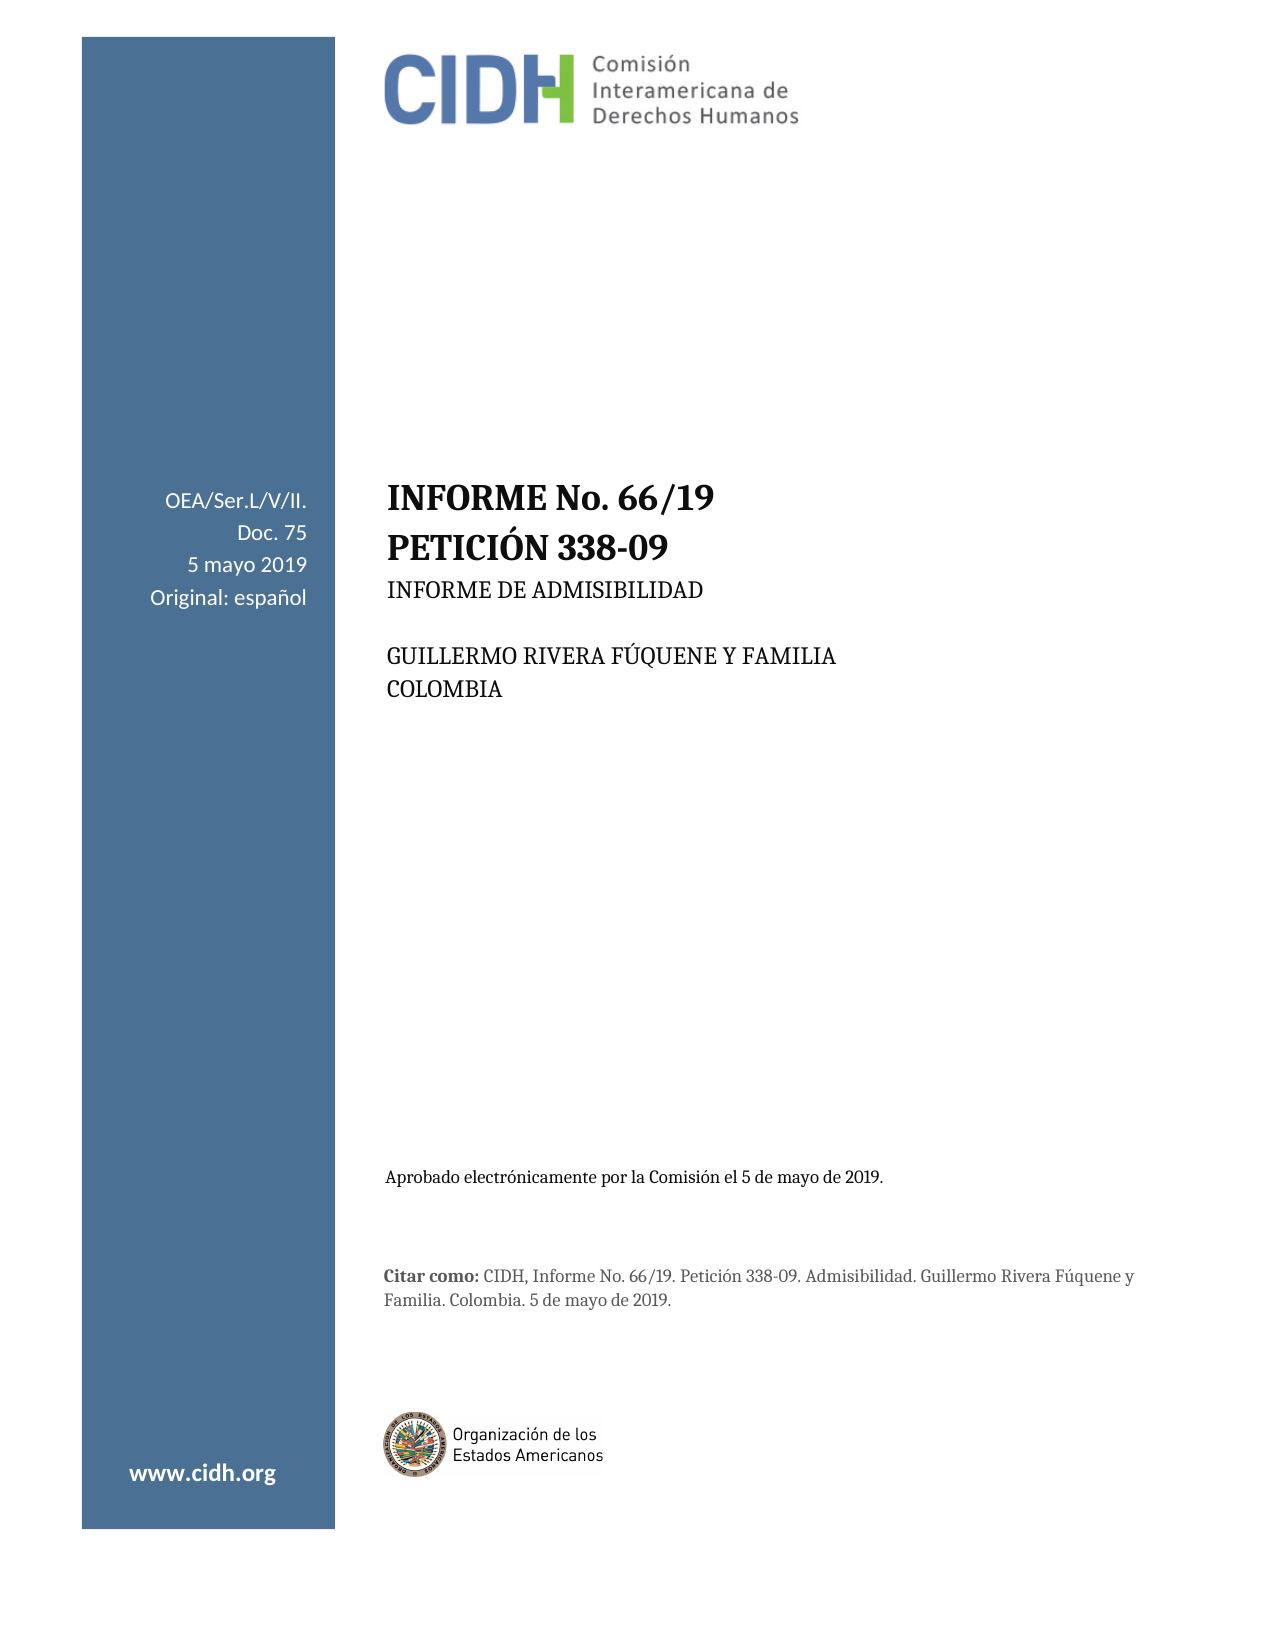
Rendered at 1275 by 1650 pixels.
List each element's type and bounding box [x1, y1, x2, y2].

picture [375, 47, 810, 131]
picture [383, 1412, 603, 1477]
